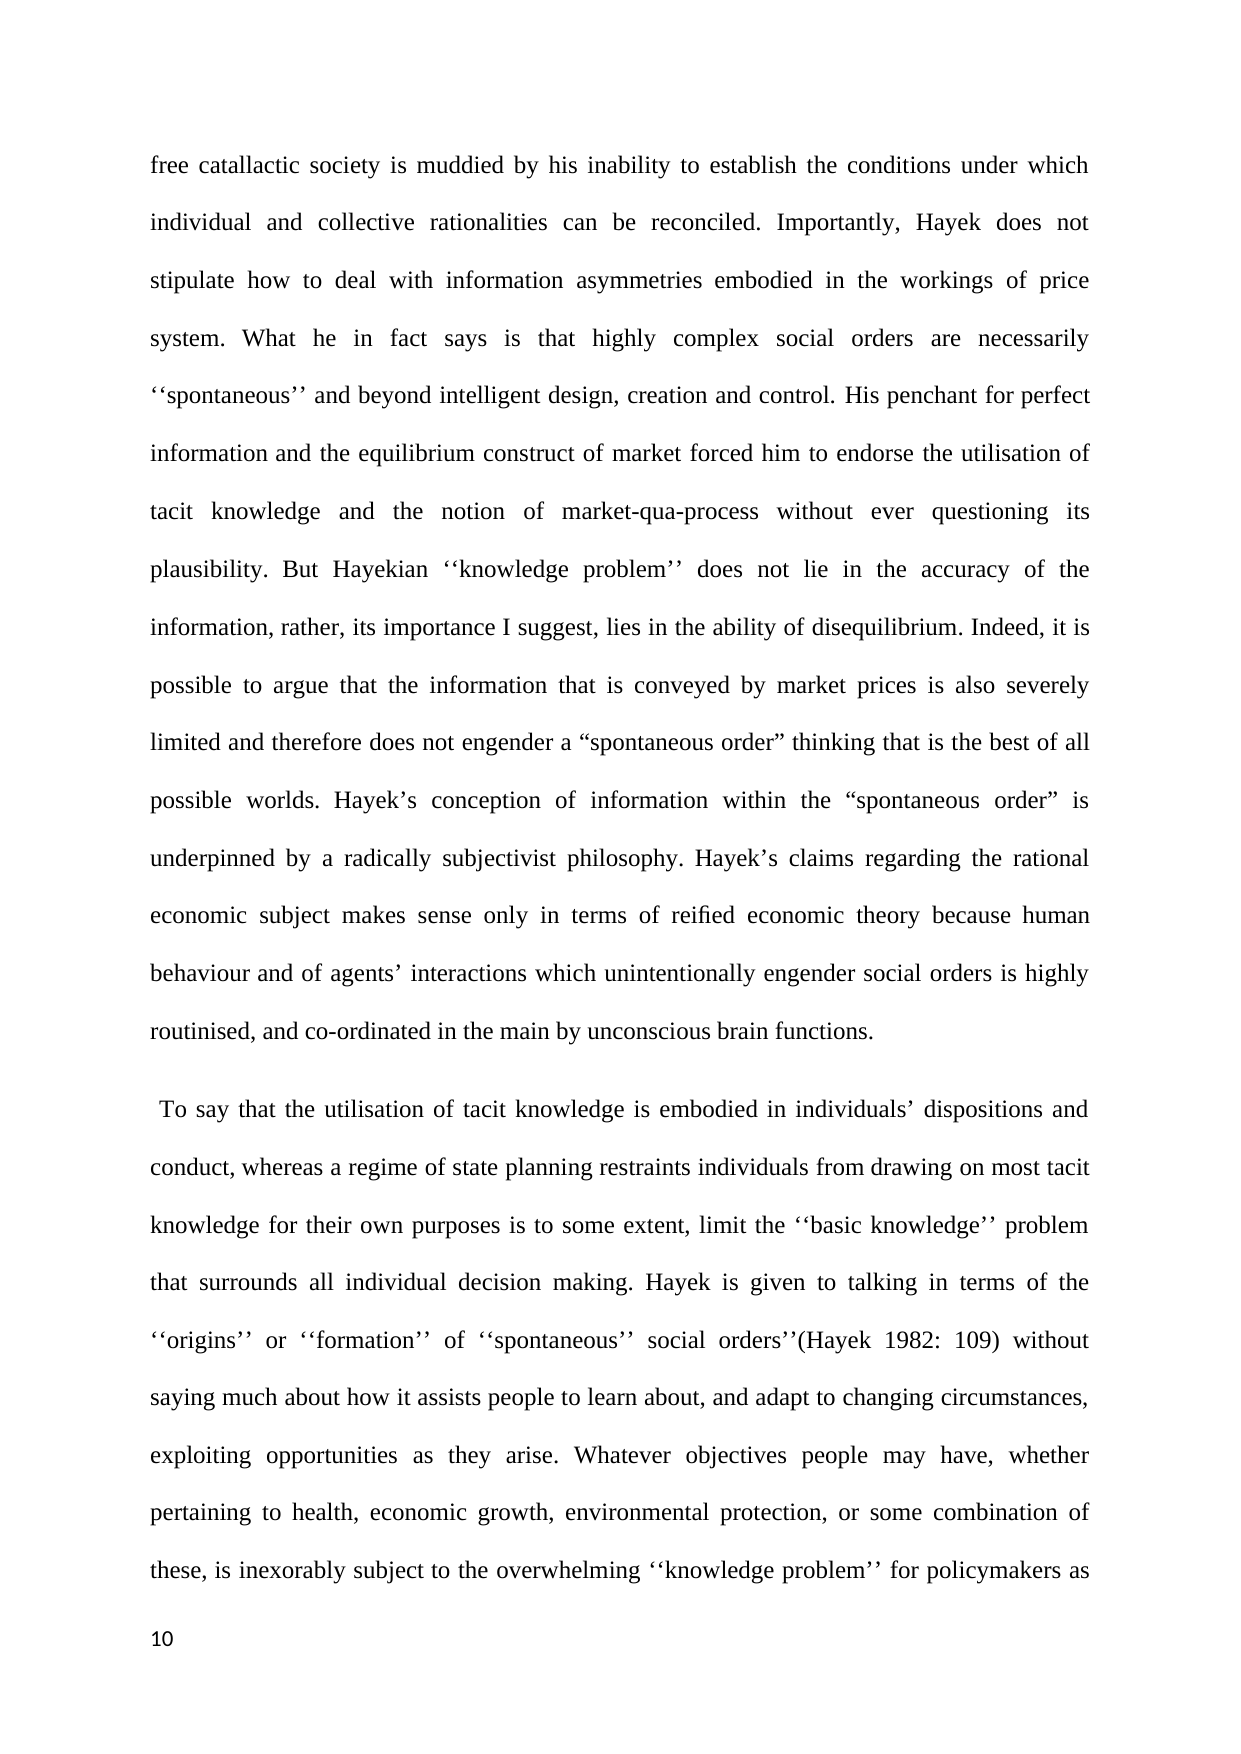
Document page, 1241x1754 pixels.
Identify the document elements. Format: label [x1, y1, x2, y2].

text [150, 1094, 1090, 1584]
text [150, 150, 1090, 1045]
